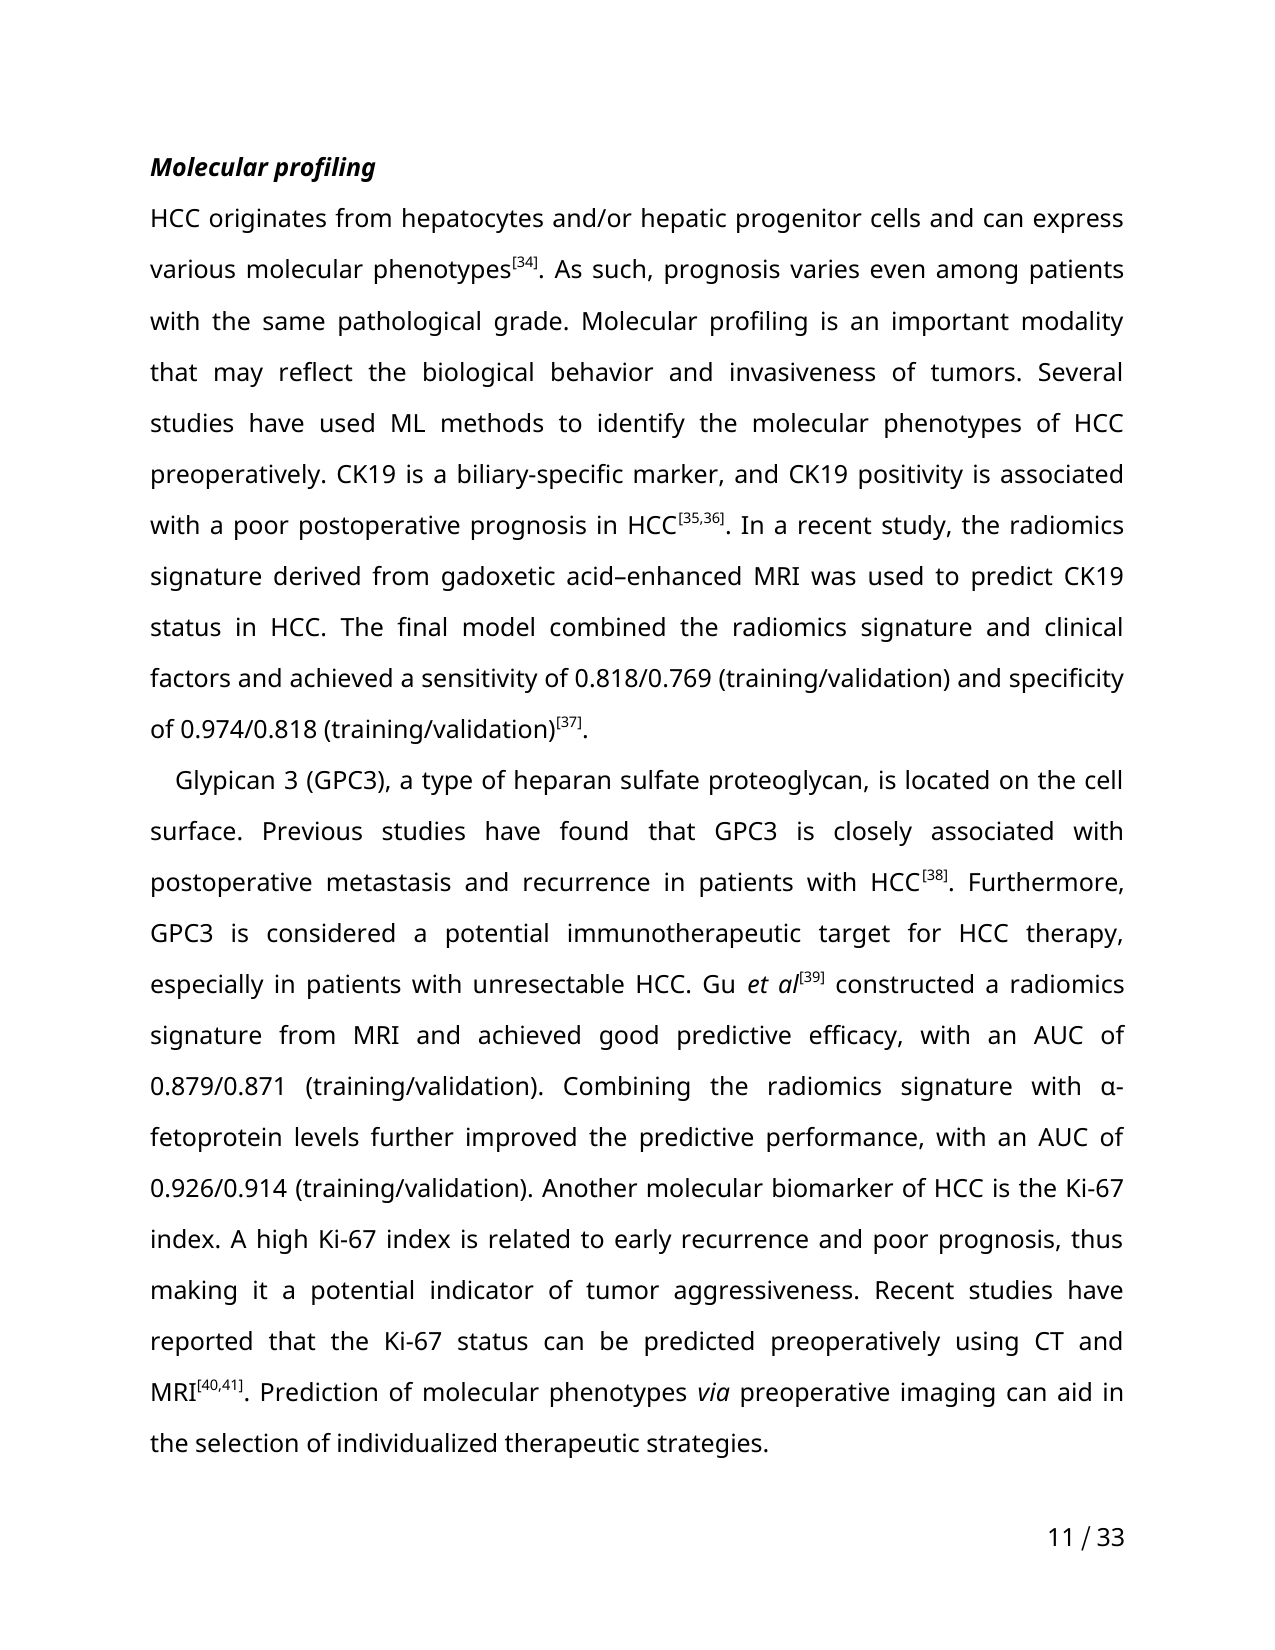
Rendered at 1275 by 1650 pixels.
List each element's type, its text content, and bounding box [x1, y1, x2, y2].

text Glypican 3 (GPC3), a type of heparan sulfate proteoglycan, is located on the cell surface. Previous studies have found that GPC3 is closely associated with postoperative metastasis and recurrence in patients with HCC[38]. Furthermore, GPC3 is considered a potential immunotherapeutic target for HCC therapy, especially in patients with unresectable HCC. Gu et al[39] constructed a radiomics signature from MRI and achieved good predictive efficacy, with an AUC of 0.879/0.871 (training/validation). Combining the radiomics signature with α-fetoprotein levels further improved the predictive performance, with an AUC of 0.926/0.914 (training/validation). Another molecular biomarker of HCC is the Ki-67 index. A high Ki-67 index is related to early recurrence and poor prognosis, thus making it a potential indicator of tumor aggressiveness. Recent studies have reported that the Ki-67 status can be predicted preoperatively using CT and MRI[40,41]. Prediction of molecular phenotypes via preoperative imaging can aid in the selection of individualized therapeutic strategies. [150, 762, 1125, 1460]
text Molecular profiling [150, 150, 1125, 184]
text HCC originates from hepatocytes and/or hepatic progenitor cells and can express various molecular phenotypes[34]. As such, prognosis varies even among patients with the same pathological grade. Molecular profiling is an important modality that may reflect the biological behavior and invasiveness of tumors. Several studies have used ML methods to identify the molecular phenotypes of HCC preoperatively. CK19 is a biliary-specific marker, and CK19 positivity is associated with a poor postoperative prognosis in HCC[35,36]. In a recent study, the radiomics signature derived from gadoxetic acid–enhanced MRI was used to predict CK19 status in HCC. The final model combined the radiomics signature and clinical factors and achieved a sensitivity of 0.818/0.769 (training/validation) and specificity of 0.974/0.818 (training/validation)[37]. [150, 201, 1125, 746]
